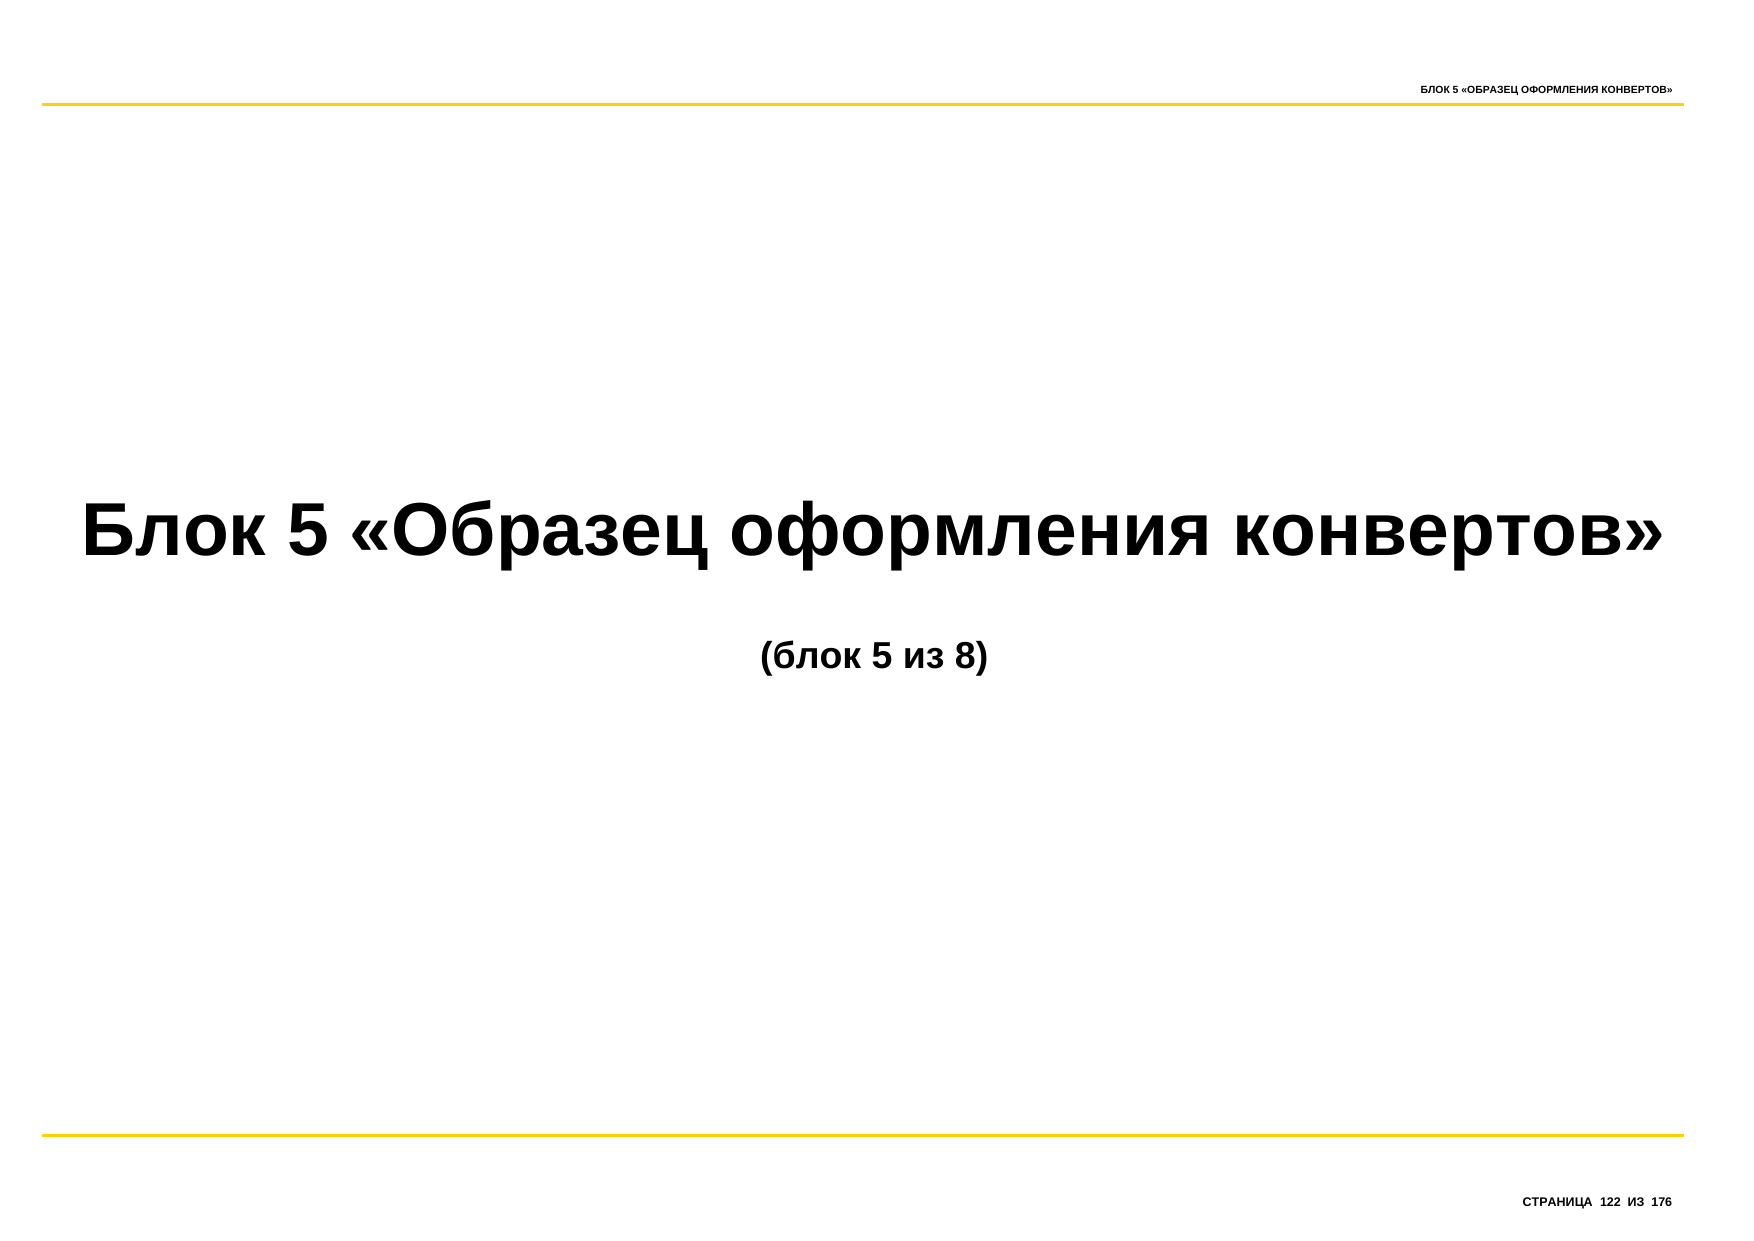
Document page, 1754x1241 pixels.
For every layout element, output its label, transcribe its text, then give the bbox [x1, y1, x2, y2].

text Блок 5 «Образец оформления конвертов» [53, 485, 1695, 571]
text (блок 5 из 8) [53, 634, 1695, 677]
